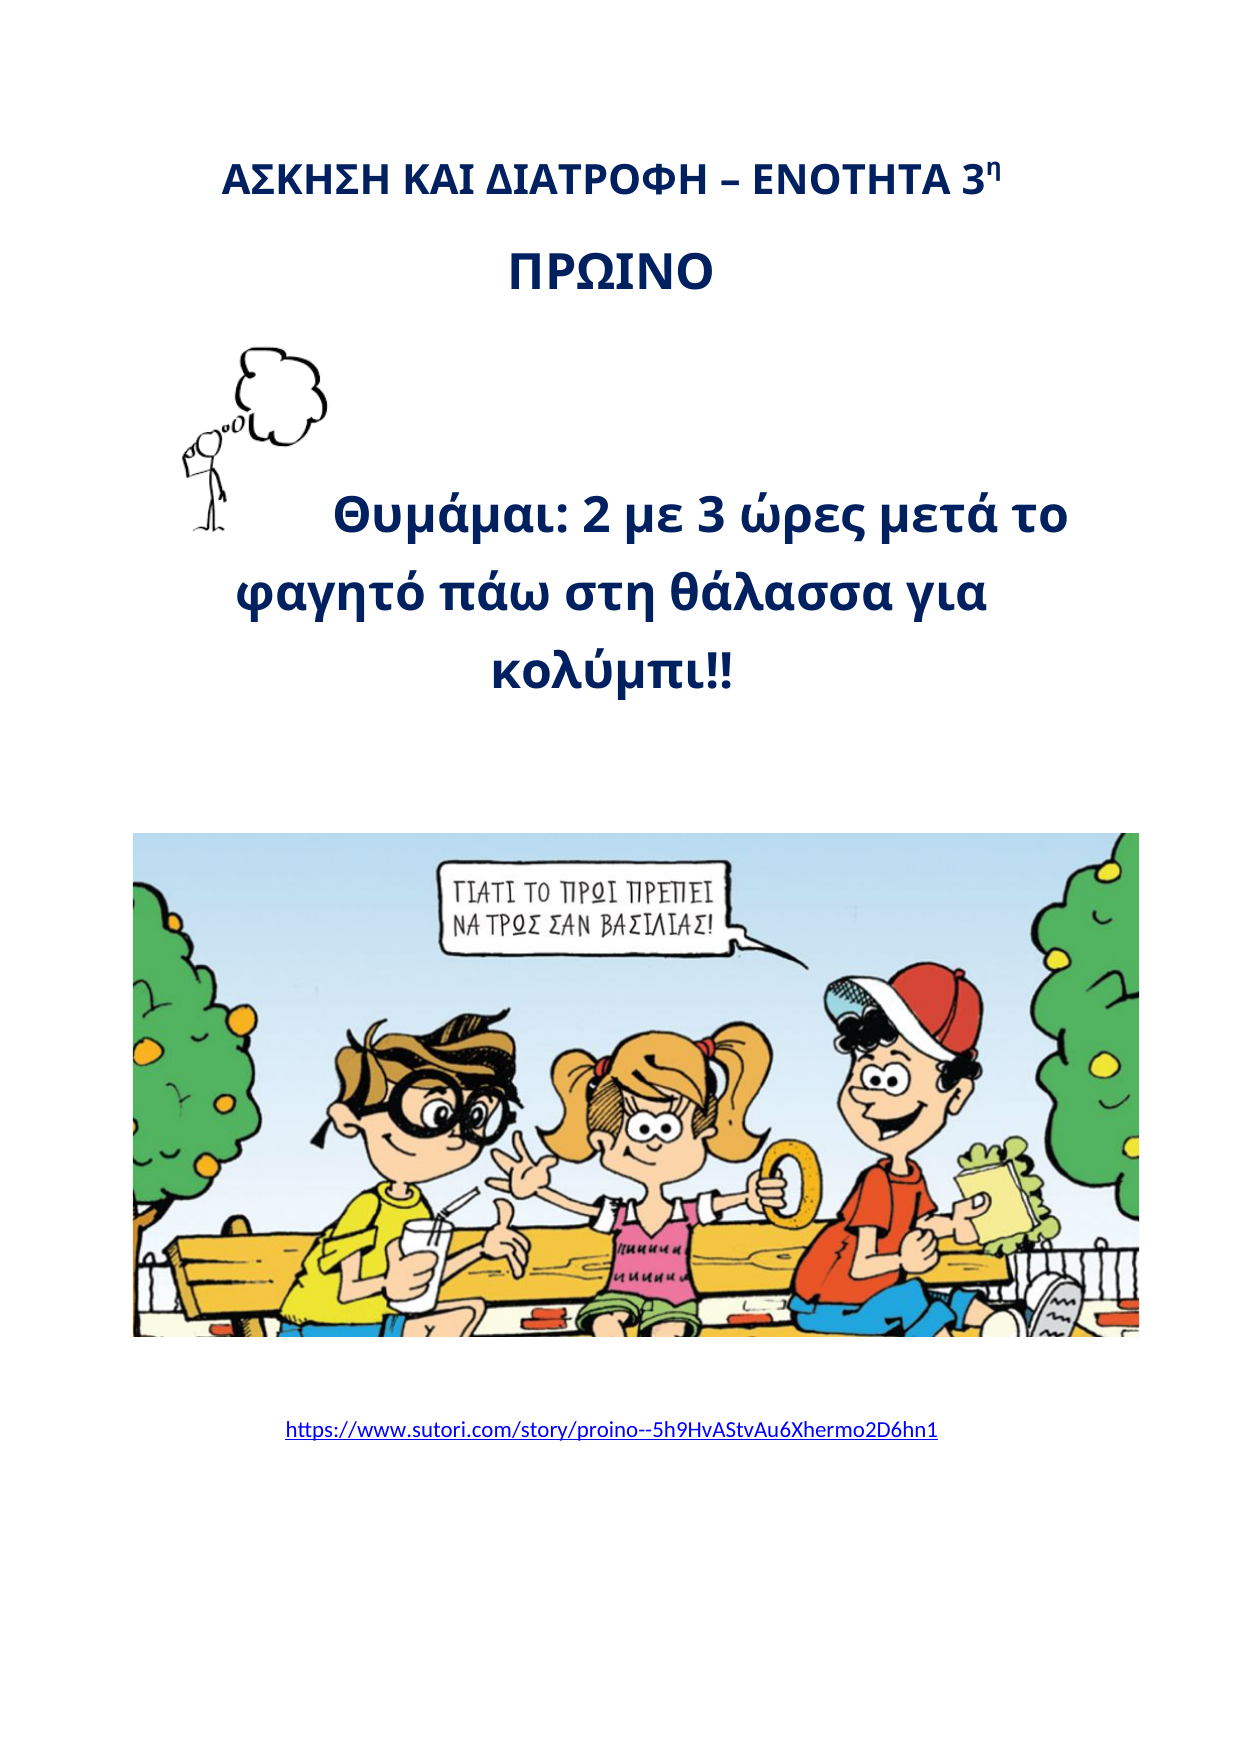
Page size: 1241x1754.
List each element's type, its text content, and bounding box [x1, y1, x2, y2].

text https://www.sutori.com/story/proino--5h9HvAStvAu6Xhermo2D6hn1 [133, 1415, 1090, 1443]
picture [132, 833, 1140, 1337]
text Θυμάμαι: 2 με 3 ώρες μετά το φαγητό πάω στη θάλασσα για κολύμπι!! [133, 335, 1090, 703]
picture [153, 335, 332, 533]
text ΑΣΚΗΣΗ ΚΑΙ ΔΙΑΤΡΟΦΗ – ΕΝΟΤΗΤΑ 3η [133, 150, 1090, 207]
text ΠΡΩΙΝΟ [133, 236, 1090, 304]
